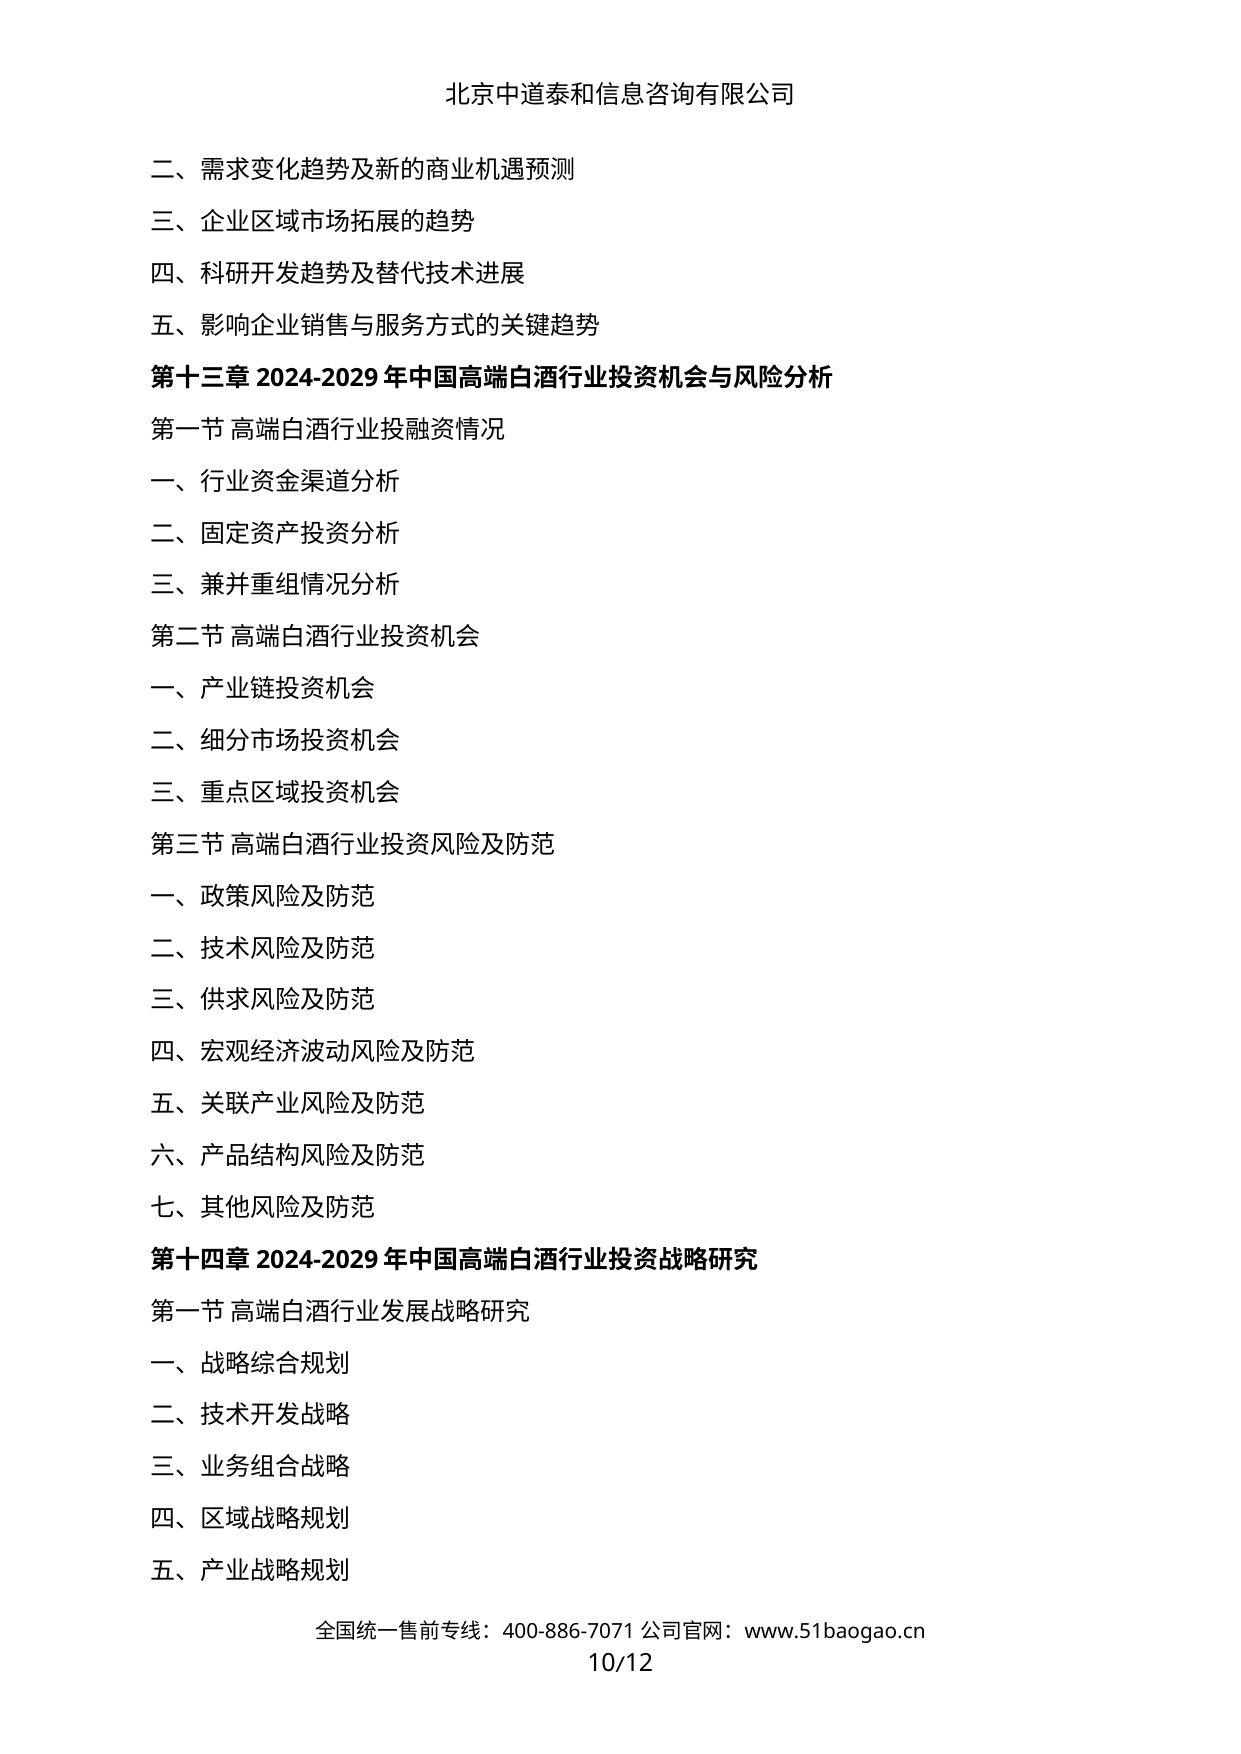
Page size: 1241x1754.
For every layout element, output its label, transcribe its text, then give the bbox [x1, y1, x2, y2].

text 一、产业链投资机会 [150, 669, 1090, 705]
text 第一节 高端白酒行业投融资情况 [150, 409, 1090, 446]
text 第十三章 2024-2029年中国高端白酒行业投资机会与风险分析 [150, 357, 1090, 394]
text 三、业务组合战略 [150, 1447, 1090, 1483]
text 四、区域战略规划 [150, 1499, 1090, 1535]
text 四、宏观经济波动风险及防范 [150, 1032, 1090, 1068]
text 一、行业资金渠道分析 [150, 461, 1090, 497]
text 第十四章 2024-2029年中国高端白酒行业投资战略研究 [150, 1239, 1090, 1276]
text 三、供求风险及防范 [150, 980, 1090, 1016]
text 二、技术开发战略 [150, 1395, 1090, 1431]
text 六、产品结构风险及防范 [150, 1136, 1090, 1172]
text 七、其他风险及防范 [150, 1187, 1090, 1224]
text 三、企业区域市场拓展的趋势 [150, 202, 1090, 238]
text 第一节 高端白酒行业发展战略研究 [150, 1291, 1090, 1327]
text 三、兼并重组情况分析 [150, 565, 1090, 601]
text 一、政策风险及防范 [150, 876, 1090, 912]
text 第二节 高端白酒行业投资机会 [150, 617, 1090, 653]
text 四、科研开发趋势及替代技术进展 [150, 254, 1090, 290]
text 第三节 高端白酒行业投资风险及防范 [150, 824, 1090, 861]
text 五、产业战略规划 [150, 1551, 1090, 1587]
text 三、重点区域投资机会 [150, 772, 1090, 809]
text 二、细分市场投资机会 [150, 721, 1090, 757]
text 五、关联产业风险及防范 [150, 1084, 1090, 1120]
text 一、战略综合规划 [150, 1343, 1090, 1379]
text 二、需求变化趋势及新的商业机遇预测 [150, 150, 1090, 186]
text 五、影响企业销售与服务方式的关键趋势 [150, 306, 1090, 342]
text 二、技术风险及防范 [150, 928, 1090, 964]
text 二、固定资产投资分析 [150, 513, 1090, 549]
